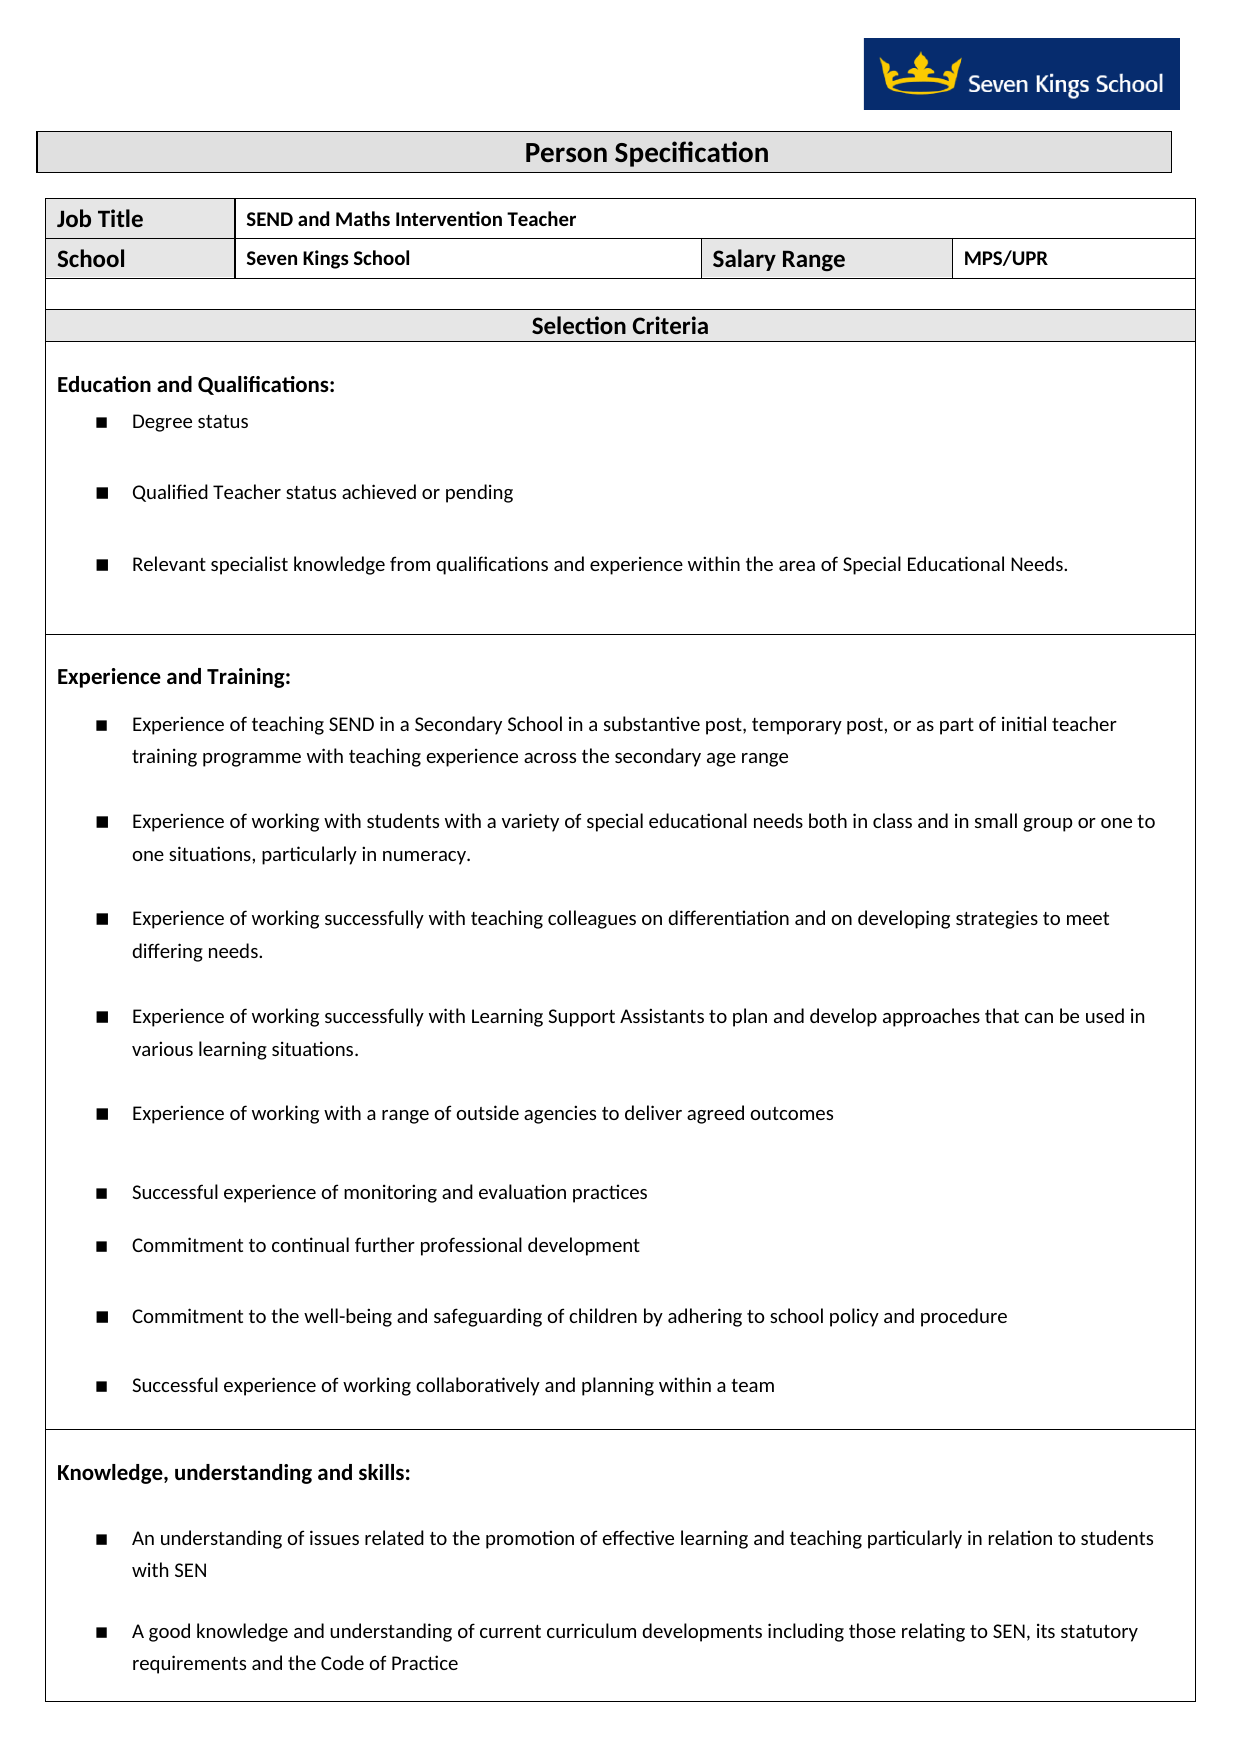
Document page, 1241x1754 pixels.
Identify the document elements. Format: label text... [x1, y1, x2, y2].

table_cell School [46, 239, 234, 277]
table_cell Education and Qualifications: Degree status Qualified Teacher status achieved or pending Relevant specialist knowledge from qualifications and experience within the area of Special Educational Needs. [46, 342, 1195, 633]
table_cell MPS/UPR [953, 239, 1195, 277]
table_header Job Title [46, 199, 234, 238]
table_cell Seven Kings School [236, 239, 701, 277]
table_header SEND and Maths Intervention Teacher [236, 199, 1195, 238]
table_cell Selection Criteria [46, 310, 1195, 341]
table_cell Experience and Training: Experience of teaching SEND in a Secondary School in a substantive post, temporary post, or as part of initial teacher training programme with teaching experience across the secondary age range Experience of working with students with a variety of special educational needs both in class and in small group or one to one situations, particularly in numeracy. Experience of working successfully with teaching colleagues on differentiation and on developing strategies to meet differing needs. Experience of working successfully with Learning Support Assistants to plan and develop approaches that can be used in various learning situations. Experience of working with a range of outside agencies to deliver agreed outcomes Successful experience of monitoring and evaluation practices Commitment to continual further professional development Commitment to the well-being and safeguarding of children by adhering to school policy and procedure Successful experience of working collaboratively and planning within a team [46, 635, 1195, 1429]
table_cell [46, 1430, 1195, 1701]
subtitle Person Specification [38, 132, 1171, 172]
table_cell Salary Range [702, 239, 952, 277]
picture [863, 38, 1180, 110]
table_cell [46, 279, 1195, 309]
